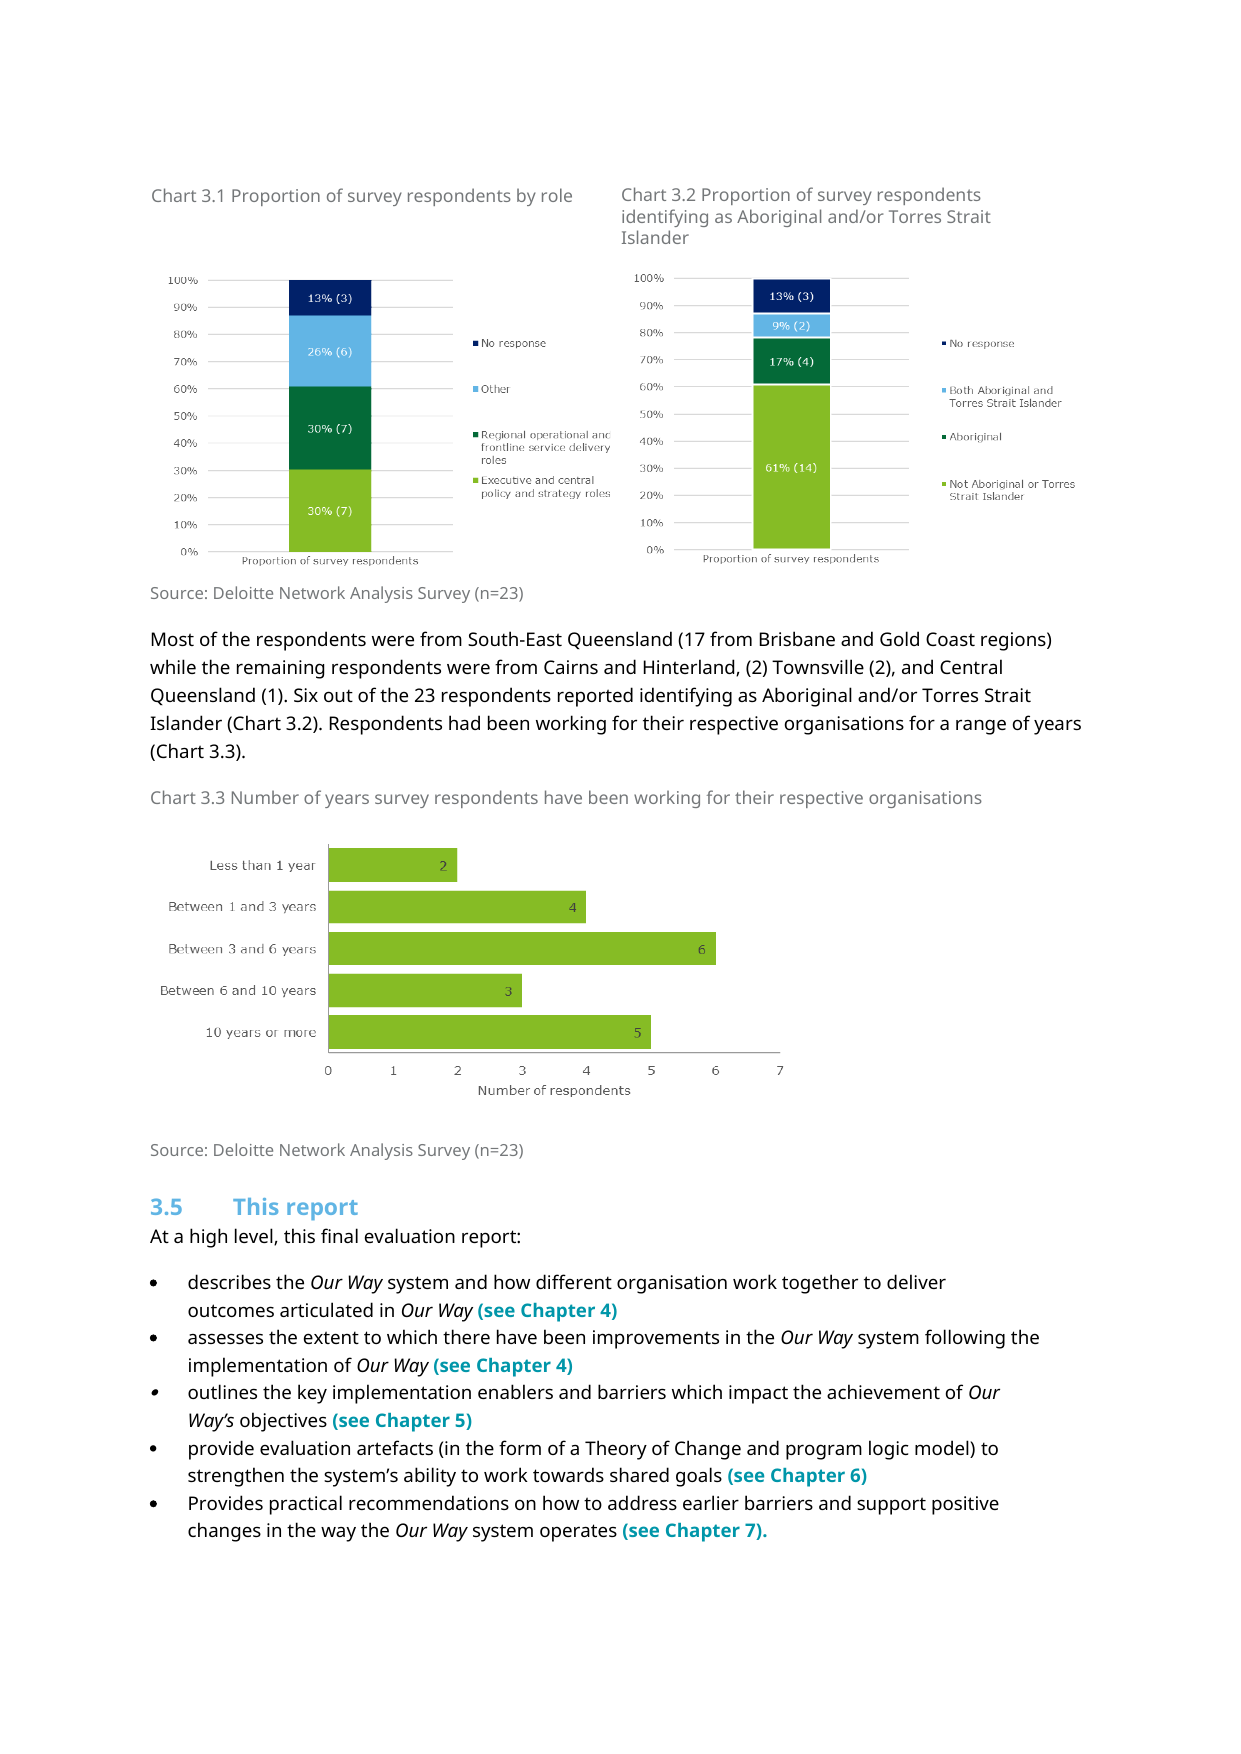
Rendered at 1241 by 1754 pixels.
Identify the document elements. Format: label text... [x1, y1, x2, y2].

list assesses the extent to which there have been improvements in the Our Way system following the implementation of Our Way (see Chapter 4) [150, 1324, 1076, 1377]
list describes the Our Way system and how different organisation work together to deliver outcomes articulated in Our Way (see Chapter 4) [150, 1269, 1006, 1322]
text Chart 3.3 Number of years survey respondents have been working for their respective organisations [150, 785, 1167, 809]
picture [160, 844, 784, 1097]
table_header Chart 3.2 Proportion of survey respondents identifying as Aboriginal and/or Torres Strait Islander [613, 184, 1040, 249]
picture [634, 274, 1075, 564]
list provide evaluation artefacts (in the form of a Theory of Change and program logic model) to [150, 1435, 1167, 1460]
text Source: Deloitte Network Analysis Survey (n=23) [150, 1138, 1167, 1161]
table_header Chart 3.1 Proportion of survey respondents by role [130, 184, 613, 249]
text Way’s objectives (see Chapter 5) [187, 1407, 1167, 1433]
picture [168, 277, 611, 566]
subtitle This report [150, 1191, 1167, 1222]
text Most of the respondents were from South-East Queensland (17 from Brisbane and Gold Coast regions) while the remaining respondents were from Cairns and Hinterland, (2) Townsville (2), and Central Queensland (1). Six out of the 23 respondents reported identifying as Aboriginal and/or Torres Strait Islander (Chart 3.2). Respondents had been working for their respective organisations for a range of years (Chart 3.3). [150, 626, 1088, 764]
text At a high level, this final evaluation report: [150, 1224, 1167, 1249]
list outlines the key implementation enablers and barriers which impact the achievement of Our [150, 1379, 1167, 1405]
text strengthen the system’s ability to work towards shared goals (see Chapter 6) [187, 1462, 1167, 1488]
list Provides practical recommendations on how to address earlier barriers and support positive changes in the way the Our Way system operates (see Chapter 7). [150, 1490, 1054, 1543]
